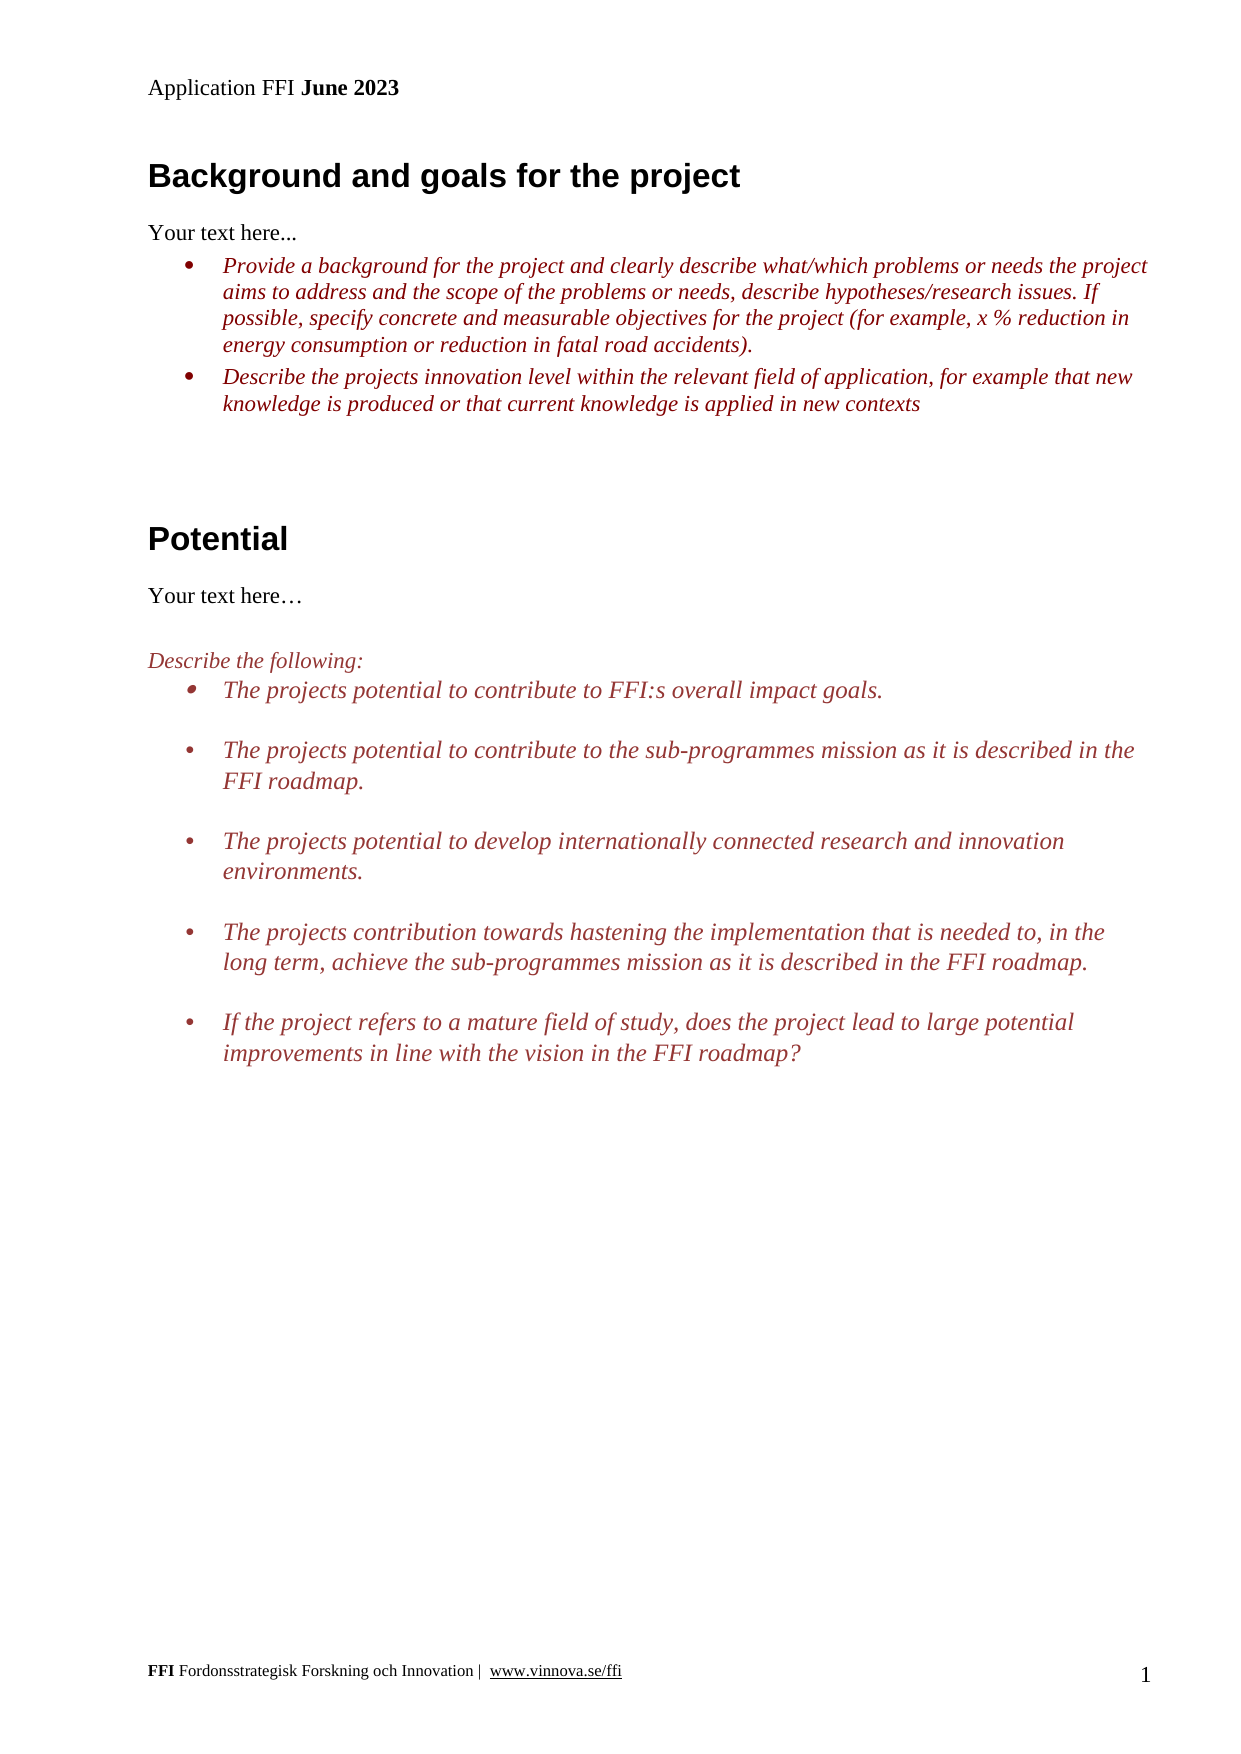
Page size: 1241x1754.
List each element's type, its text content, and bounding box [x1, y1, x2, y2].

text Your text here... [148, 219, 1152, 245]
subtitle Potential [148, 519, 1152, 557]
list The projects potential to contribute to FFI:s overall impact goals. [185, 674, 1152, 704]
subtitle Background and goals for the project [148, 156, 1152, 194]
list If the project refers to a mature field of study, does the project lead to large potential improvements in line with the vision in the FFI roadmap? [185, 1006, 1152, 1066]
list Provide a background for the project and clearly describe what/which problems or needs the project aims to address and the scope of the problems or needs, describe hypotheses/research issues. If possible, specify concrete and measurable objectives for the project (for example, x % reduction in energy consumption or reduction in fatal road accidents). [185, 252, 1152, 357]
list The projects potential to contribute to the sub-programmes mission as it is described in the FFI roadmap. [185, 734, 1152, 794]
list The projects contribution towards hastening the implementation that is needed to, in the long term, achieve the sub-programmes mission as it is described in the FFI roadmap. [185, 915, 1152, 976]
list The projects potential to develop internationally connected research and innovation environments. [185, 825, 1152, 885]
list Describe the projects innovation level within the relevant field of application, for example that new knowledge is produced or that current knowledge is applied in new contexts [185, 363, 1152, 416]
text Describe the following: [148, 647, 1152, 674]
text Your text here… [148, 582, 1152, 608]
